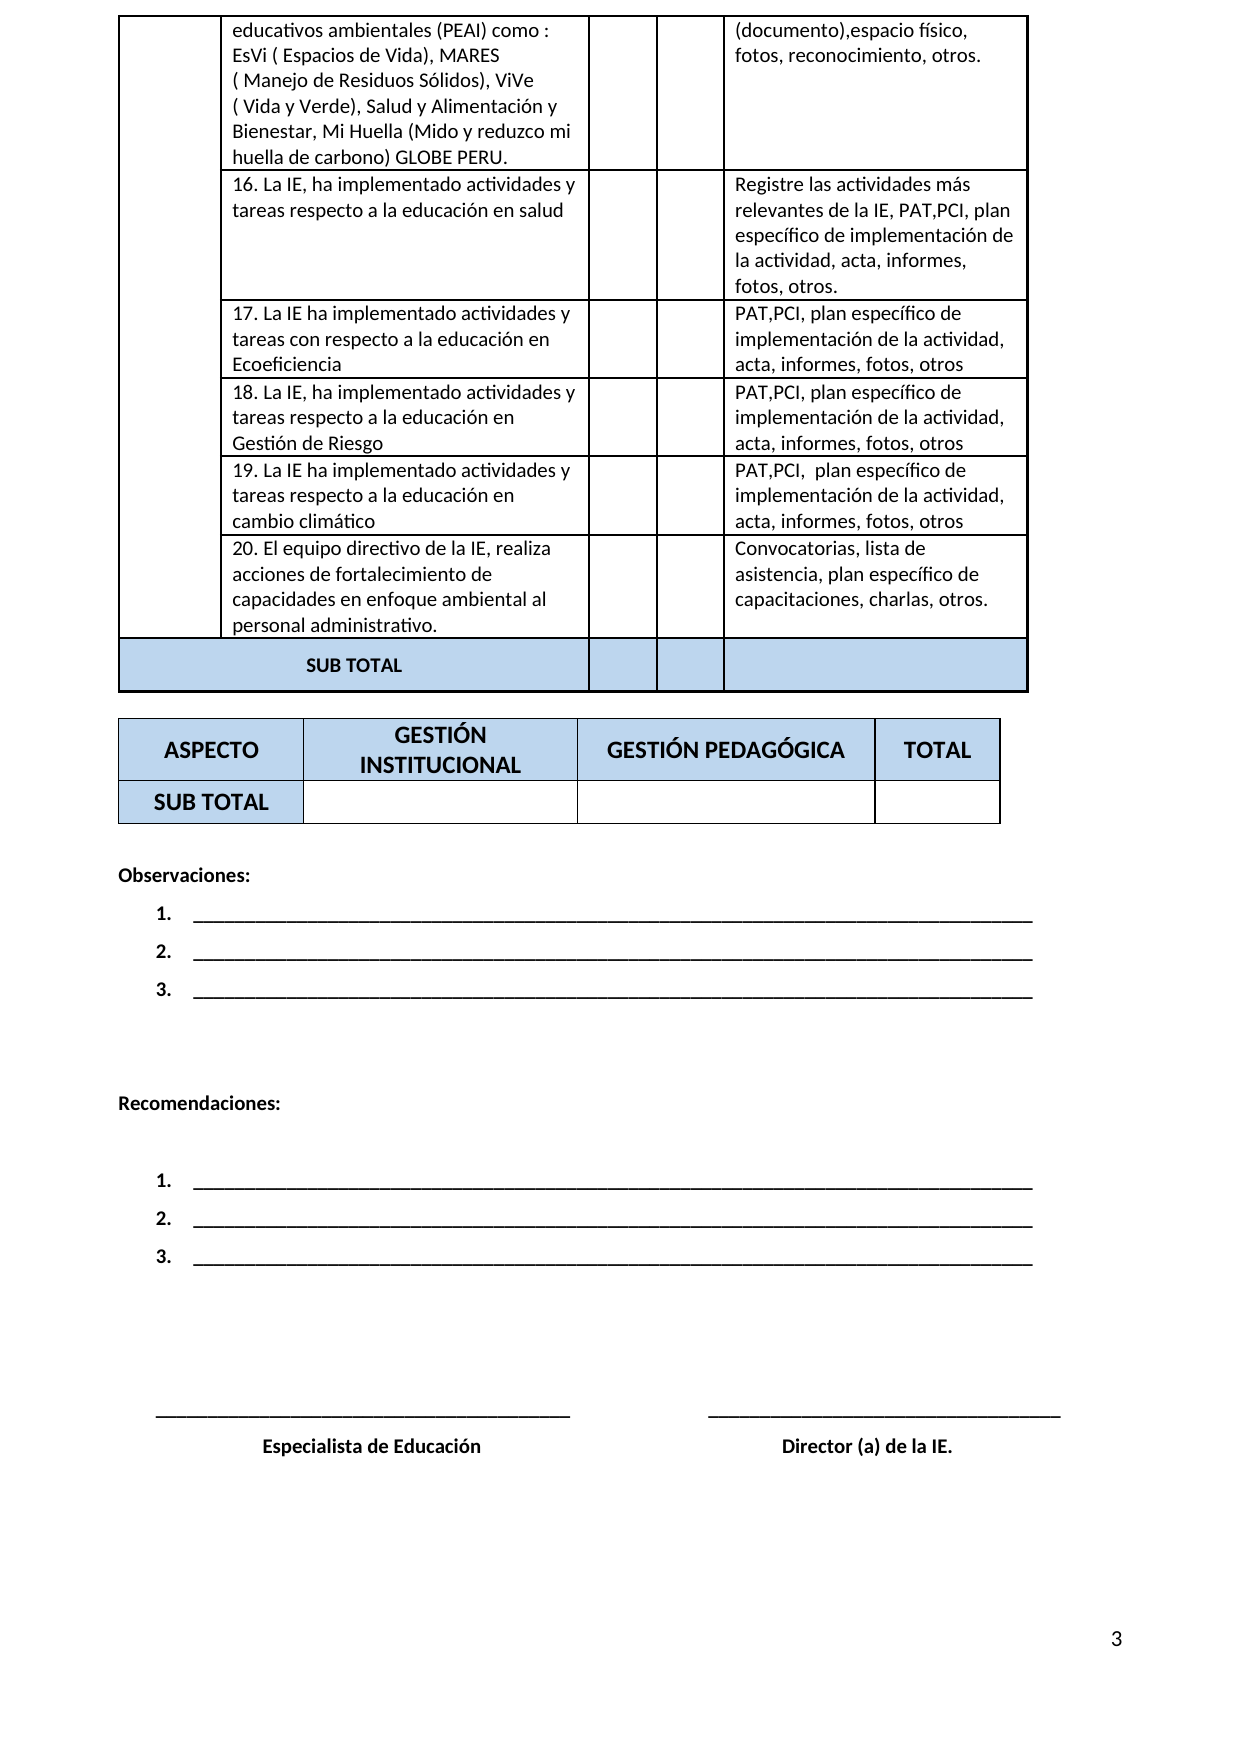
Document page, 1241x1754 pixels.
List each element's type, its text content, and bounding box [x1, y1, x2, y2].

text Recomendaciones: [118, 1091, 1122, 1116]
table_header TOTAL [876, 719, 999, 780]
table_cell PAT,PCI, plan específico de implementación de la actividad, acta, informes, fotos, otros [725, 379, 1026, 455]
table_cell 17. La IE ha implementado actividades y tareas con respecto a la educación en Ecoeficiencia [222, 301, 588, 377]
table_cell [590, 301, 656, 377]
table_cell 20. El equipo directivo de la IE, realiza acciones de fortalecimiento de capacidades en enfoque ambiental al personal administrativo. [222, 536, 588, 637]
table_cell [658, 379, 723, 455]
table_cell [590, 17, 656, 169]
list _________________________________________________________________________________ [156, 1243, 1122, 1268]
table_cell 19. La IE ha implementado actividades y tareas respecto a la educación en cambio climático [222, 457, 588, 533]
text Observaciones: [118, 862, 1122, 887]
table_cell [725, 639, 1026, 690]
table_cell [876, 781, 999, 823]
table_cell Registre las actividades más relevantes de la IE, PAT,PCI, plan específico de implementación de la actividad, acta, informes, fotos, otros. [725, 171, 1026, 298]
table_header ASPECTO [119, 719, 303, 780]
table_cell [658, 639, 723, 690]
table_cell Convocatorias, lista de asistencia, plan específico de capacitaciones, charlas, otros. [725, 536, 1026, 637]
table_header GESTIÓN INSTITUCIONAL [304, 719, 577, 780]
table_cell SUB TOTAL [120, 639, 588, 690]
list _________________________________________________________________________________ [156, 900, 1122, 925]
table_cell [304, 781, 577, 823]
text ________________________________________ __________________________________ [118, 1396, 1122, 1421]
table_cell [658, 171, 723, 298]
table_cell 18. La IE, ha implementado actividades y tareas respecto a la educación en Gestión de Riesgo [222, 379, 588, 455]
table_cell PAT,PCI, plan específico de implementación de la actividad, acta, informes, fotos, otros [725, 457, 1026, 533]
list _________________________________________________________________________________ [156, 976, 1122, 1002]
table_cell [590, 536, 656, 637]
table_cell [590, 171, 656, 298]
table_header GESTIÓN PEDAGÓGICA [578, 719, 874, 780]
table_cell [658, 536, 723, 637]
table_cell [725, 17, 1026, 169]
table_cell [590, 379, 656, 455]
list _________________________________________________________________________________ [156, 1205, 1122, 1230]
table_cell 16. La IE, ha implementado actividades y tareas respecto a la educación en salud [222, 171, 588, 298]
table_cell [658, 17, 723, 169]
table_cell [578, 781, 874, 823]
table_cell SUB TOTAL [119, 781, 303, 823]
table_cell [658, 457, 723, 533]
list _________________________________________________________________________________ [156, 1167, 1122, 1192]
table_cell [222, 17, 588, 169]
text Especialista de Educación Director (a) de la IE. [118, 1434, 1122, 1459]
table_cell [658, 301, 723, 377]
table_cell [590, 639, 656, 690]
list _________________________________________________________________________________ [156, 938, 1122, 963]
table_cell PAT,PCI, plan específico de implementación de la actividad, acta, informes, fotos, otros [725, 301, 1026, 377]
table_cell [590, 457, 656, 533]
